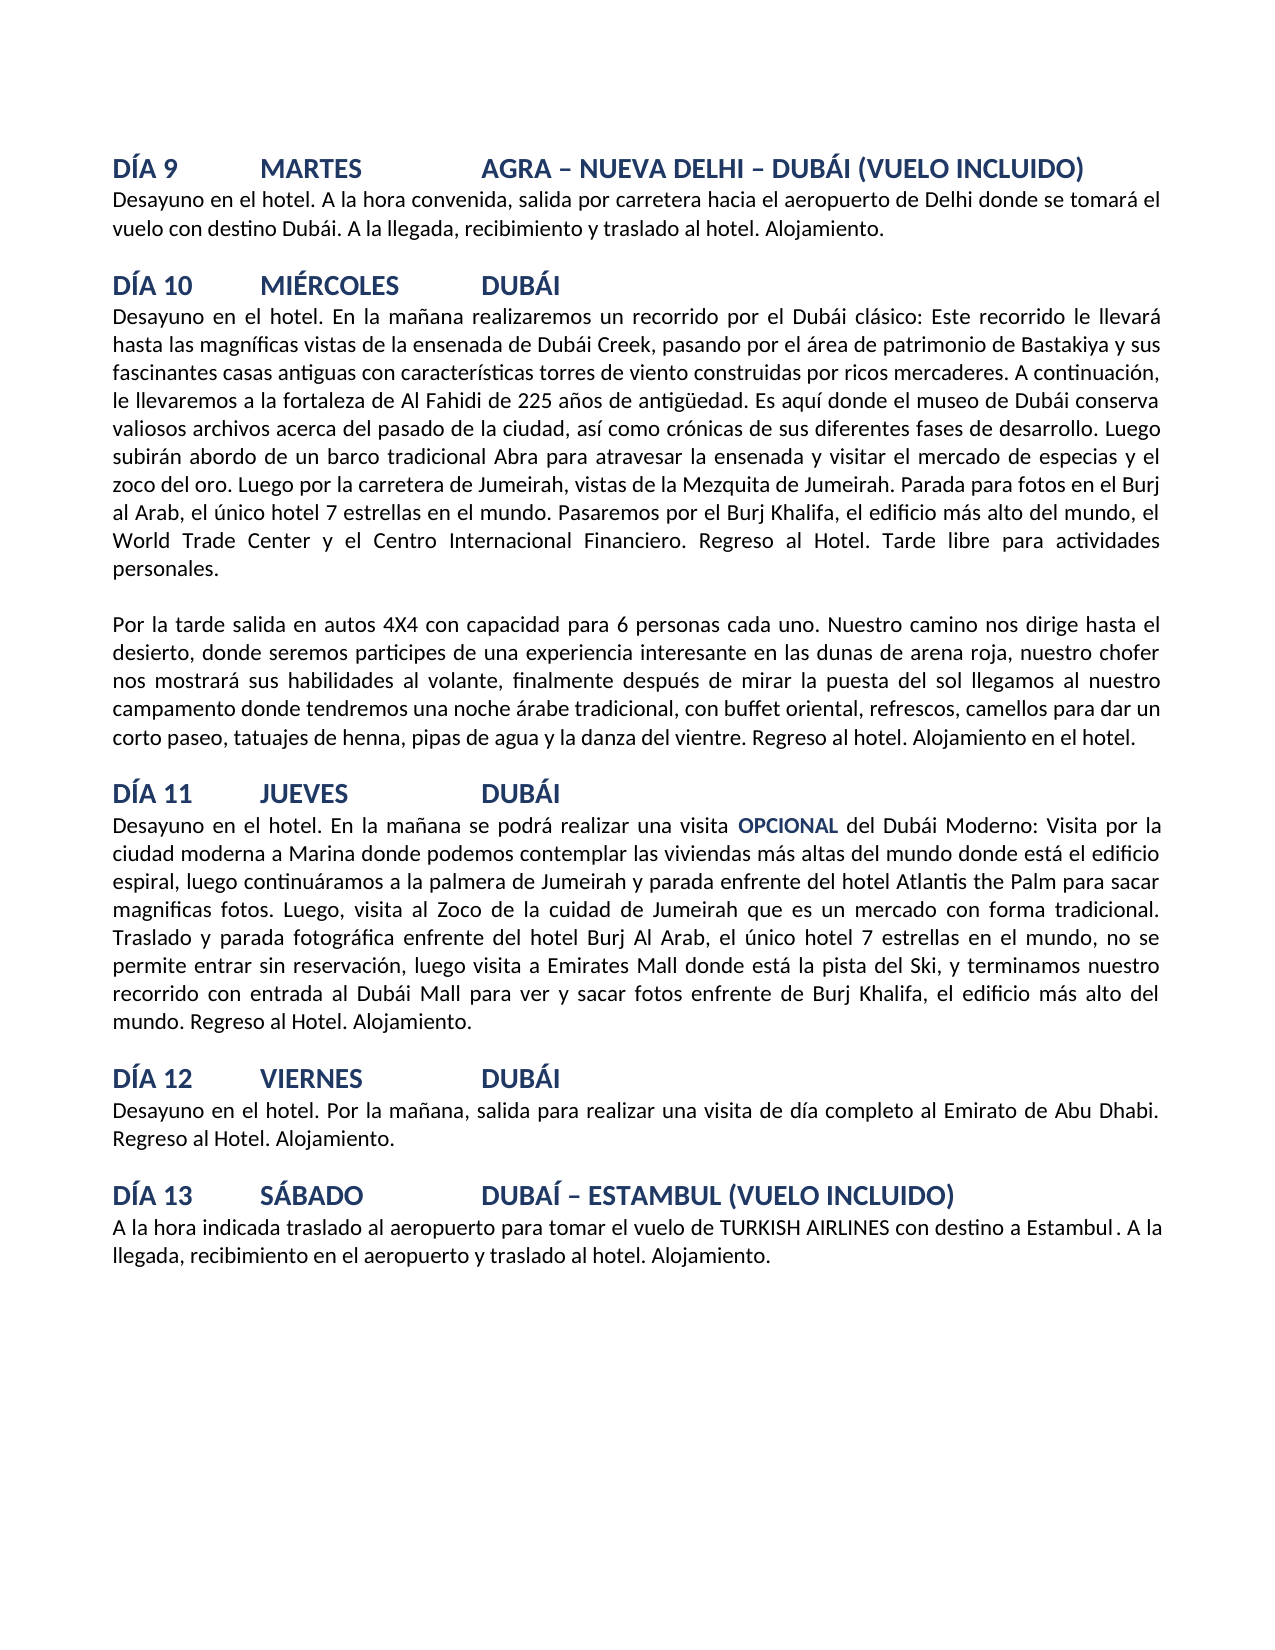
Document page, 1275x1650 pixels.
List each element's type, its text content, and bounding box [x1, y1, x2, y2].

text Desayuno en el hotel. En la mañana realizaremos un recorrido por el Dubái clásico: Este recorrido le llevará hasta las magníficas vistas de la ensenada de Dubái Creek, pasando por el área de patrimonio de Bastakiya y sus fascinantes casas antiguas con características torres de viento construidas por ricos mercaderes. A continuación, le llevaremos a la fortaleza de Al Fahidi de 225 años de antigüedad. Es aquí donde el museo de Dubái conserva valiosos archivos acerca del pasado de la ciudad, así como crónicas de sus diferentes fases de desarrollo. Luego subirán abordo de un barco tradicional Abra para atravesar la ensenada y visitar el mercado de especias y el zoco del oro. Luego por la carretera de Jumeirah, vistas de la Mezquita de Jumeirah. Parada para fotos en el Burj al Arab, el único hotel 7 estrellas en el mundo. Pasaremos por el Burj Khalifa, el edificio más alto del mundo, el World Trade Center y el Centro Internacional Financiero. Regreso al Hotel. Tarde libre para actividades personales. [112, 302, 1162, 582]
text DÍA 12 VIERNES DUBÁI [112, 1060, 1162, 1096]
text Por la tarde salida en autos 4X4 con capacidad para 6 personas cada uno. Nuestro camino nos dirige hasta el desierto, donde seremos participes de una experiencia interesante en las dunas de arena roja, nuestro chofer nos mostrará sus habilidades al volante, finalmente después de mirar la puesta del sol llegamos al nuestro campamento donde tendremos una noche árabe tradicional, con buffet oriental, refrescos, camellos para dar un corto paseo, tatuajes de henna, pipas de agua y la danza del vientre. Regreso al hotel. Alojamiento en el hotel. [112, 611, 1162, 751]
text A la hora indicada traslado al aeropuerto para tomar el vuelo de TURKISH AIRLINES con destino a Estambul. A la llegada, recibimiento en el aeropuerto y traslado al hotel. Alojamiento. [112, 1213, 1162, 1269]
text Desayuno en el hotel. En la mañana se podrá realizar una visita OPCIONAL del Dubái Moderno: Visita por la ciudad moderna a Marina donde podemos contemplar las viviendas más altas del mundo donde está el edificio espiral, luego continuáramos a la palmera de Jumeirah y parada enfrente del hotel Atlantis the Palm para sacar magnificas fotos. Luego, visita al Zoco de la cuidad de Jumeirah que es un mercado con forma tradicional. Traslado y parada fotográfica enfrente del hotel Burj Al Arab, el único hotel 7 estrellas en el mundo, no se permite entrar sin reservación, luego visita a Emirates Mall donde está la pista del Ski, y terminamos nuestro recorrido con entrada al Dubái Mall para ver y sacar fotos enfrente de Burj Khalifa, el edificio más alto del mundo. Regreso al Hotel. Alojamiento. [112, 811, 1162, 1035]
text Desayuno en el hotel. A la hora convenida, salida por carretera hacia el aeropuerto de Delhi donde se tomará el vuelo con destino Dubái. A la llegada, recibimiento y traslado al hotel. Alojamiento. [112, 186, 1162, 242]
text DÍA 13 SÁBADO DUBAÍ – ESTAMBUL (VUELO INCLUIDO) [112, 1177, 1162, 1213]
text DÍA 11 JUEVES DUBÁI [112, 776, 1162, 811]
text DÍA 10 MIÉRCOLES DUBÁI [112, 267, 1162, 302]
text DÍA 9 MARTES AGRA – NUEVA DELHI – DUBÁI (VUELO INCLUIDO) [112, 150, 1162, 186]
text Desayuno en el hotel. Por la mañana, salida para realizar una visita de día completo al Emirato de Abu Dhabi. Regreso al Hotel. Alojamiento. [112, 1096, 1162, 1152]
